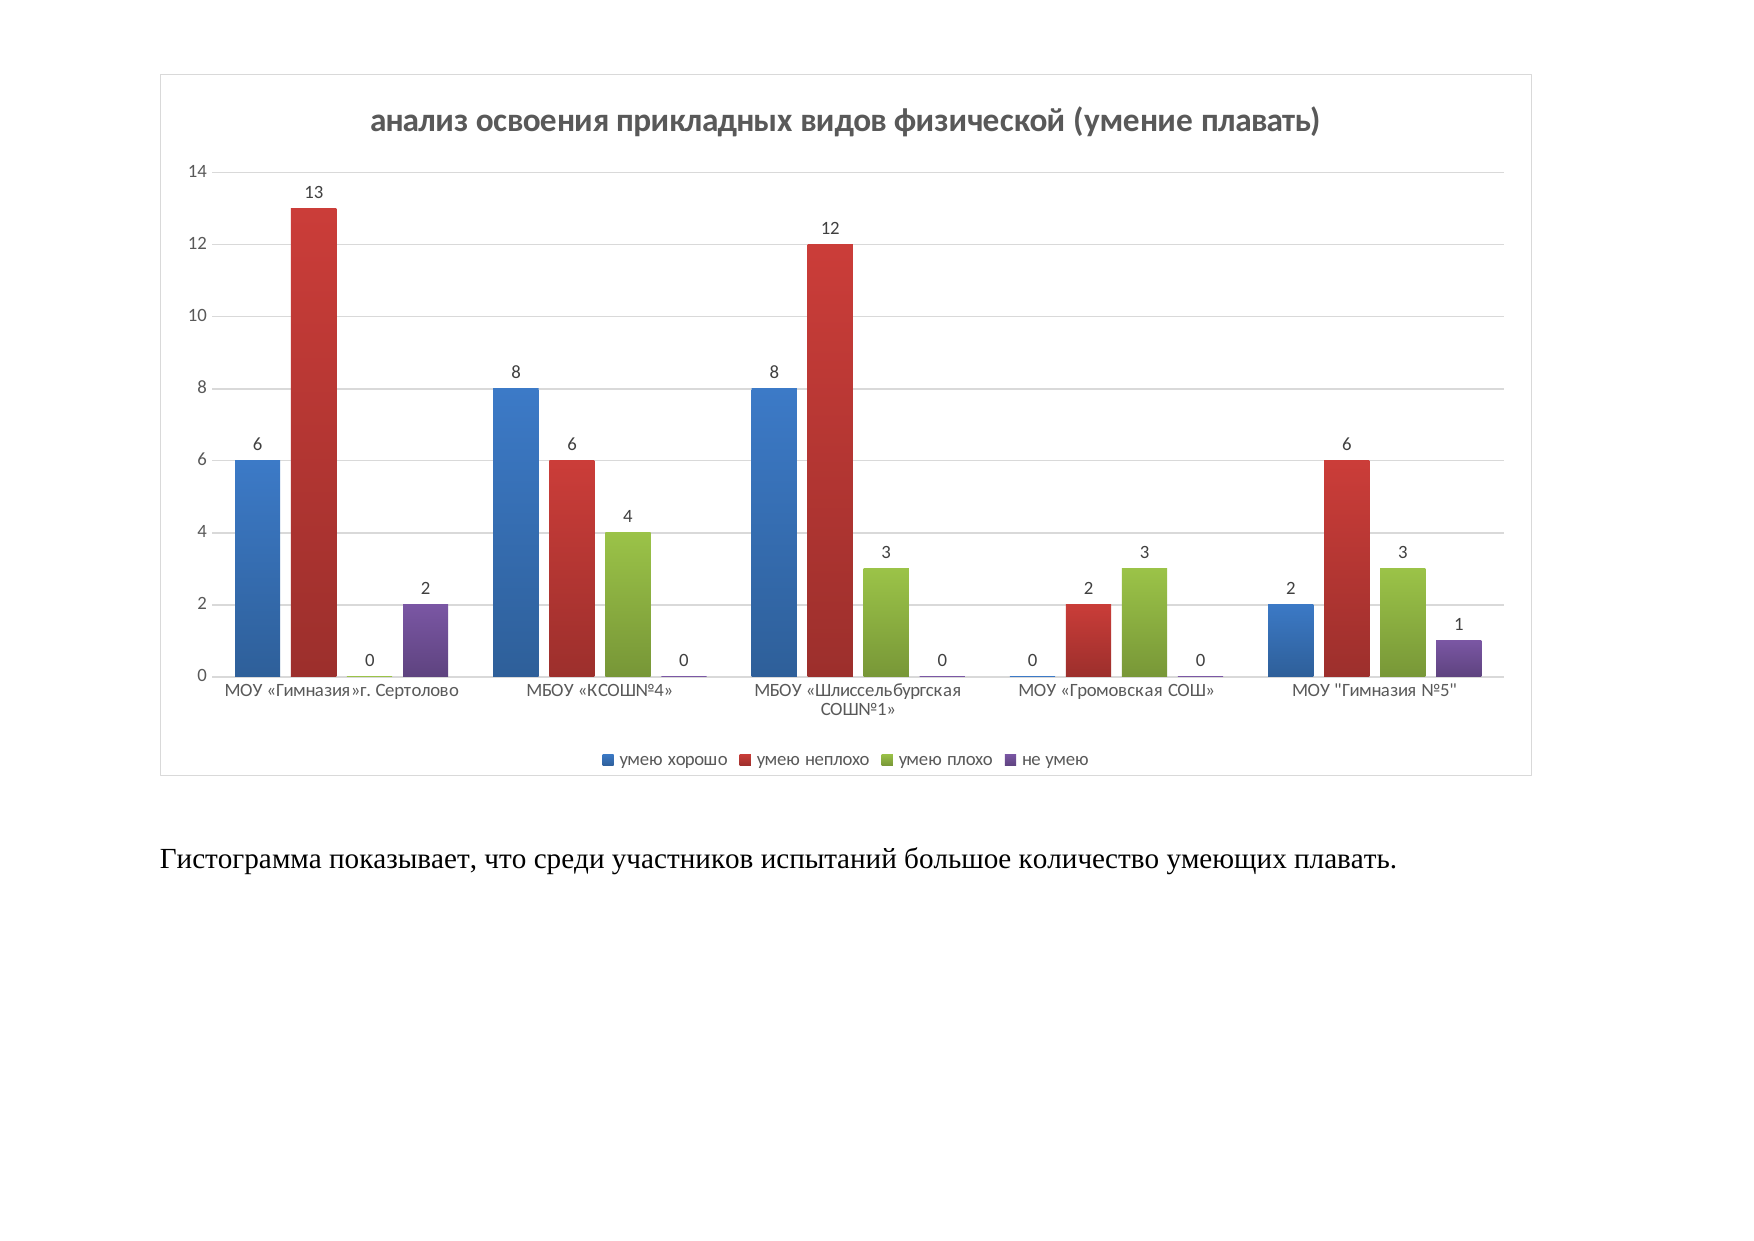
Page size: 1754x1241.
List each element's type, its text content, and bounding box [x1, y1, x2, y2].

text Гистограмма показывает, что среди участников испытаний большое количество умеющих плавать. [89, 841, 1680, 874]
